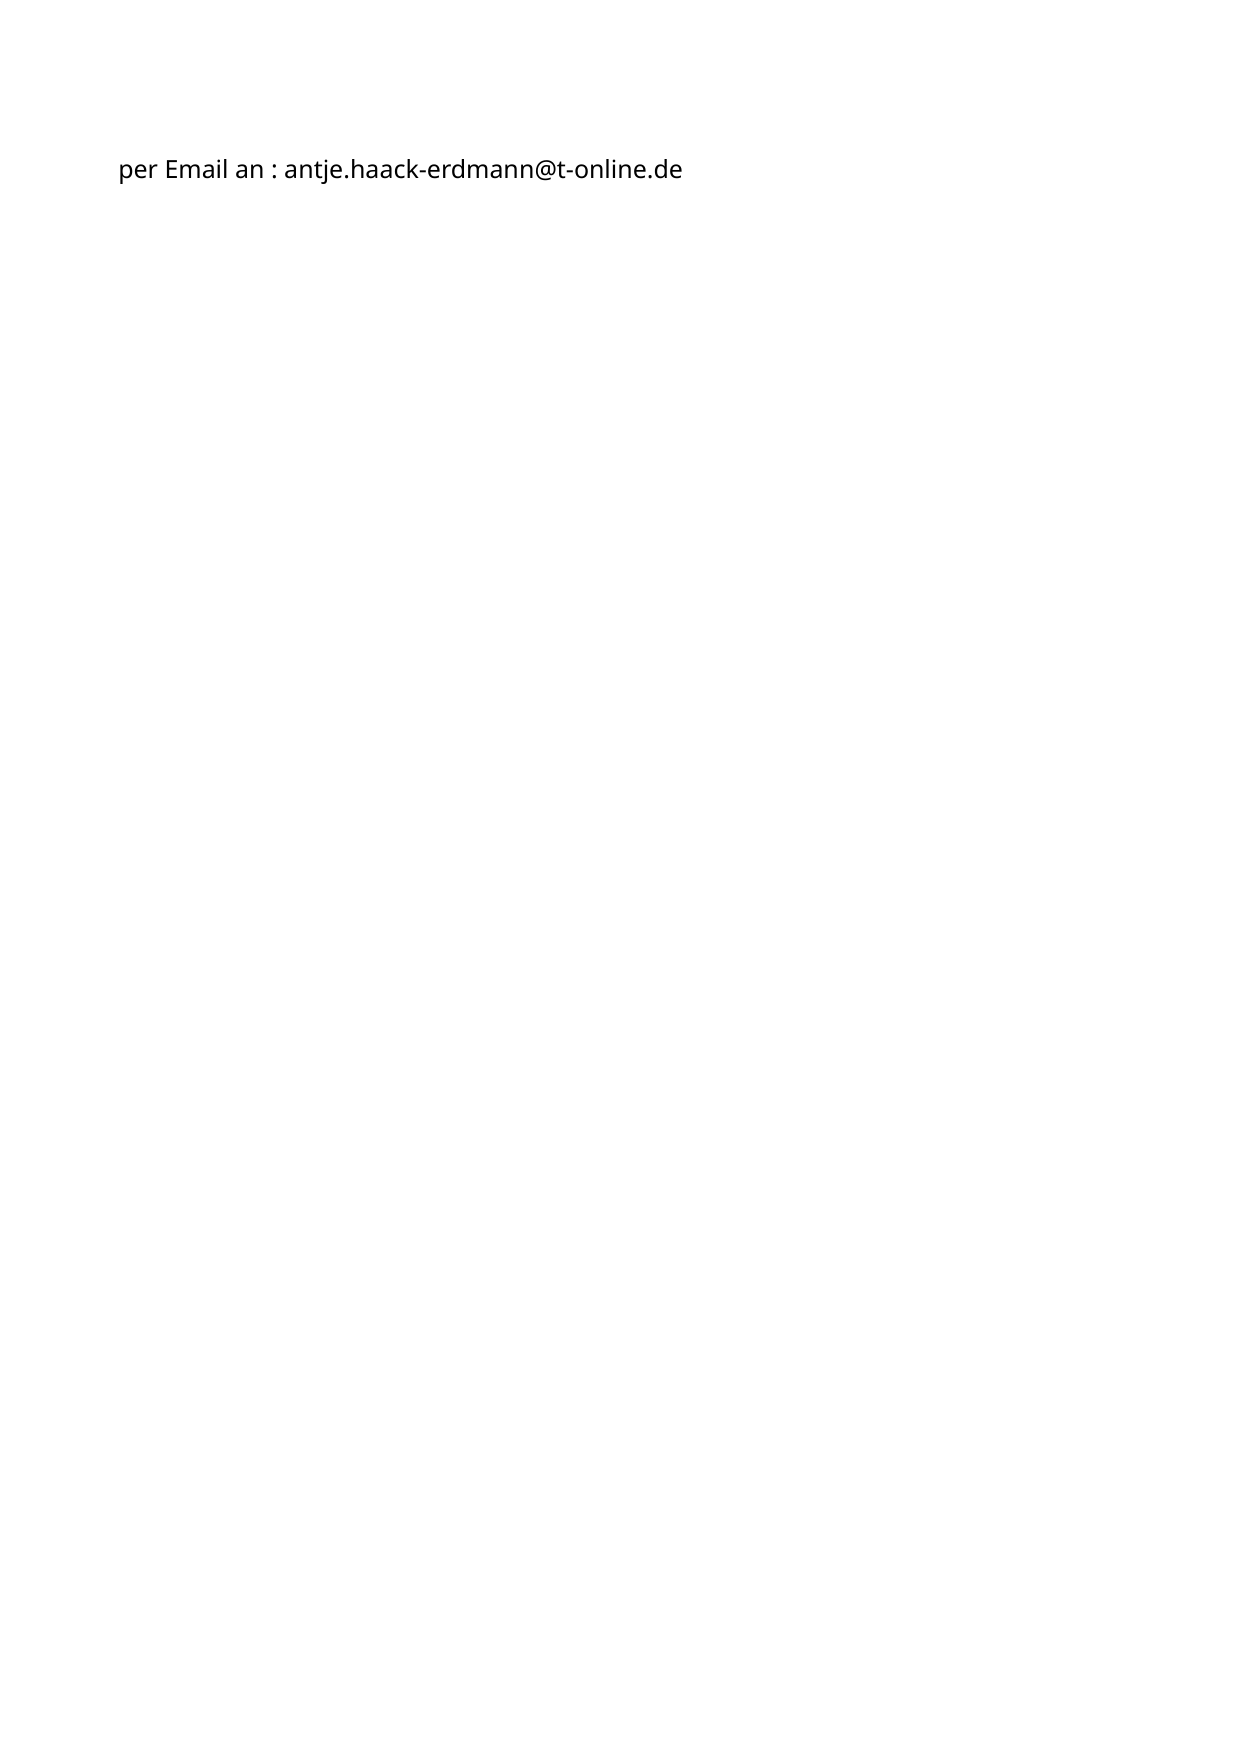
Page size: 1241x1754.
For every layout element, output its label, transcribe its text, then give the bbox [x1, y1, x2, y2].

text per Email an : antje.haack-erdmann@t-online.de [118, 152, 1122, 186]
